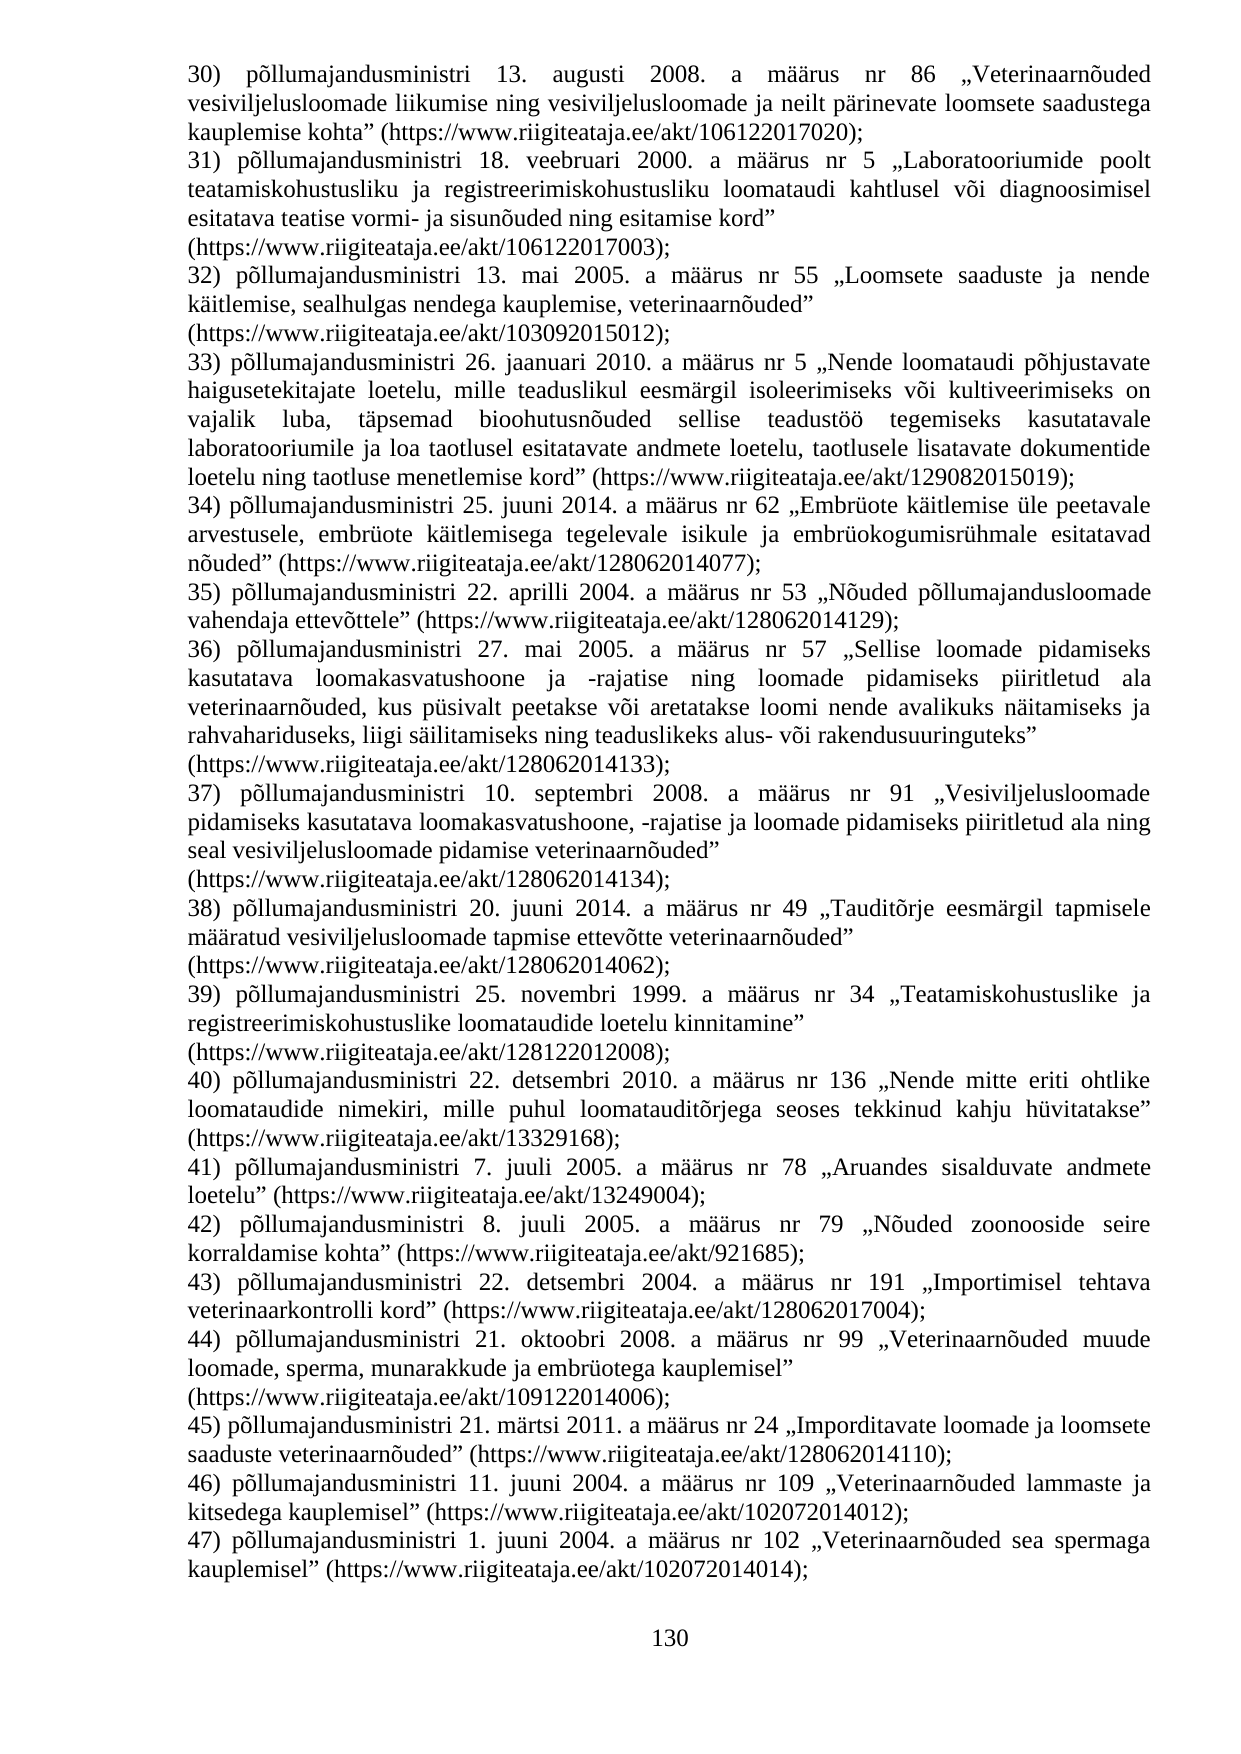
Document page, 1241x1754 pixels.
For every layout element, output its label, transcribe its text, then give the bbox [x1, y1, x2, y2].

text (https://www.riigiteataja.ee/akt/128062014134); [187, 864, 1152, 893]
text (https://www.riigiteataja.ee/akt/106122017003); [187, 232, 1152, 260]
text (https://www.riigiteataja.ee/akt/128062014133); [187, 749, 1152, 778]
text 43) põllumajandusministri 22. detsembri 2004. a määrus nr 191 „Importimisel tehtava veterinaarkontrolli kord” (https://www.riigiteataja.ee/akt/128062017004); [187, 1267, 1152, 1324]
text 40) põllumajandusministri 22. detsembri 2010. a määrus nr 136 „Nende mitte eriti ohtlike loomataudide nimekiri, mille puhul loomatauditõrjega seoses tekkinud kahju hüvitatakse” (https://www.riigiteataja.ee/akt/13329168); [187, 1065, 1152, 1152]
text 31) põllumajandusministri 18. veebruari 2000. a määrus nr 5 „Laboratooriumide poolt teatamiskohustusliku ja registreerimiskohustusliku loomataudi kahtlusel või diagnoosimisel esitatava teatise vormi- ja sisunõuded ning esitamise kord” [187, 145, 1152, 232]
text (https://www.riigiteataja.ee/akt/128122012008); [187, 1037, 1152, 1065]
text 38) põllumajandusministri 20. juuni 2014. a määrus nr 49 „Tauditõrje eesmärgil tapmisele määratud vesiviljelusloomade tapmise ettevõtte veterinaarnõuded” [187, 893, 1152, 950]
text 41) põllumajandusministri 7. juuli 2005. a määrus nr 78 „Aruandes sisalduvate andmete loetelu” (https://www.riigiteataja.ee/akt/13249004); [187, 1152, 1152, 1209]
text 39) põllumajandusministri 25. novembri 1999. a määrus nr 34 „Teatamiskohustuslike ja registreerimiskohustuslike loomataudide loetelu kinnitamine” [187, 979, 1152, 1037]
text 35) põllumajandusministri 22. aprilli 2004. a määrus nr 53 „Nõuded põllumajandusloomade vahendaja ettevõttele” (https://www.riigiteataja.ee/akt/128062014129); [187, 577, 1152, 634]
text 42) põllumajandusministri 8. juuli 2005. a määrus nr 79 „Nõuded zoonooside seire korraldamise kohta” (https://www.riigiteataja.ee/akt/921685); [187, 1209, 1152, 1267]
text 36) põllumajandusministri 27. mai 2005. a määrus nr 57 „Sellise loomade pidamiseks kasutatava loomakasvatushoone ja -rajatise ning loomade pidamiseks piiritletud ala veterinaarnõuded, kus püsivalt peetakse või aretatakse loomi nende avalikuks näitamiseks ja rahvahariduseks, liigi säilitamiseks ning teaduslikeks alus- või rakendusuuringuteks” [187, 634, 1152, 749]
text (https://www.riigiteataja.ee/akt/103092015012); [187, 318, 1152, 347]
text 45) põllumajandusministri 21. märtsi 2011. a määrus nr 24 „Imporditavate loomade ja loomsete saaduste veterinaarnõuded” (https://www.riigiteataja.ee/akt/128062014110); [187, 1410, 1152, 1468]
text 37) põllumajandusministri 10. septembri 2008. a määrus nr 91 „Vesiviljelusloomade pidamiseks kasutatava loomakasvatushoone, -rajatise ja loomade pidamiseks piiritletud ala ning seal vesiviljelusloomade pidamise veterinaarnõuded” [187, 778, 1152, 864]
text 47) põllumajandusministri 1. juuni 2004. a määrus nr 102 „Veterinaarnõuded sea spermaga kauplemisel” (https://www.riigiteataja.ee/akt/102072014014); [187, 1525, 1152, 1583]
text 33) põllumajandusministri 26. jaanuari 2010. a määrus nr 5 „Nende loomataudi põhjustavate haigusetekitajate loetelu, mille teaduslikul eesmärgil isoleerimiseks või kultiveerimiseks on vajalik luba, täpsemad bioohutusnõuded sellise teadustöö tegemiseks kasutatavale laboratooriumile ja loa taotlusel esitatavate andmete loetelu, taotlusele lisatavate dokumentide loetelu ning taotluse menetlemise kord” (https://www.riigiteataja.ee/akt/129082015019); [187, 347, 1152, 490]
text 46) põllumajandusministri 11. juuni 2004. a määrus nr 109 „Veterinaarnõuded lammaste ja kitsedega kauplemisel” (https://www.riigiteataja.ee/akt/102072014012); [187, 1468, 1152, 1525]
text 34) põllumajandusministri 25. juuni 2014. a määrus nr 62 „Embrüote käitlemise üle peetavale arvestusele, embrüote käitlemisega tegelevale isikule ja embrüokogumisrühmale esitatavad nõuded” (https://www.riigiteataja.ee/akt/128062014077); [187, 490, 1152, 577]
text (https://www.riigiteataja.ee/akt/109122014006); [187, 1382, 1152, 1410]
text 32) põllumajandusministri 13. mai 2005. a määrus nr 55 „Loomsete saaduste ja nende käitlemise, sealhulgas nendega kauplemise, veterinaarnõuded” [187, 260, 1152, 318]
text 30) põllumajandusministri 13. augusti 2008. a määrus nr 86 „Veterinaarnõuded vesiviljelusloomade liikumise ning vesiviljelusloomade ja neilt pärinevate loomsete saadustega kauplemise kohta” (https://www.riigiteataja.ee/akt/106122017020); [187, 59, 1152, 145]
text (https://www.riigiteataja.ee/akt/128062014062); [187, 950, 1152, 979]
text 44) põllumajandusministri 21. oktoobri 2008. a määrus nr 99 „Veterinaarnõuded muude loomade, sperma, munarakkude ja embrüotega kauplemisel” [187, 1324, 1152, 1382]
